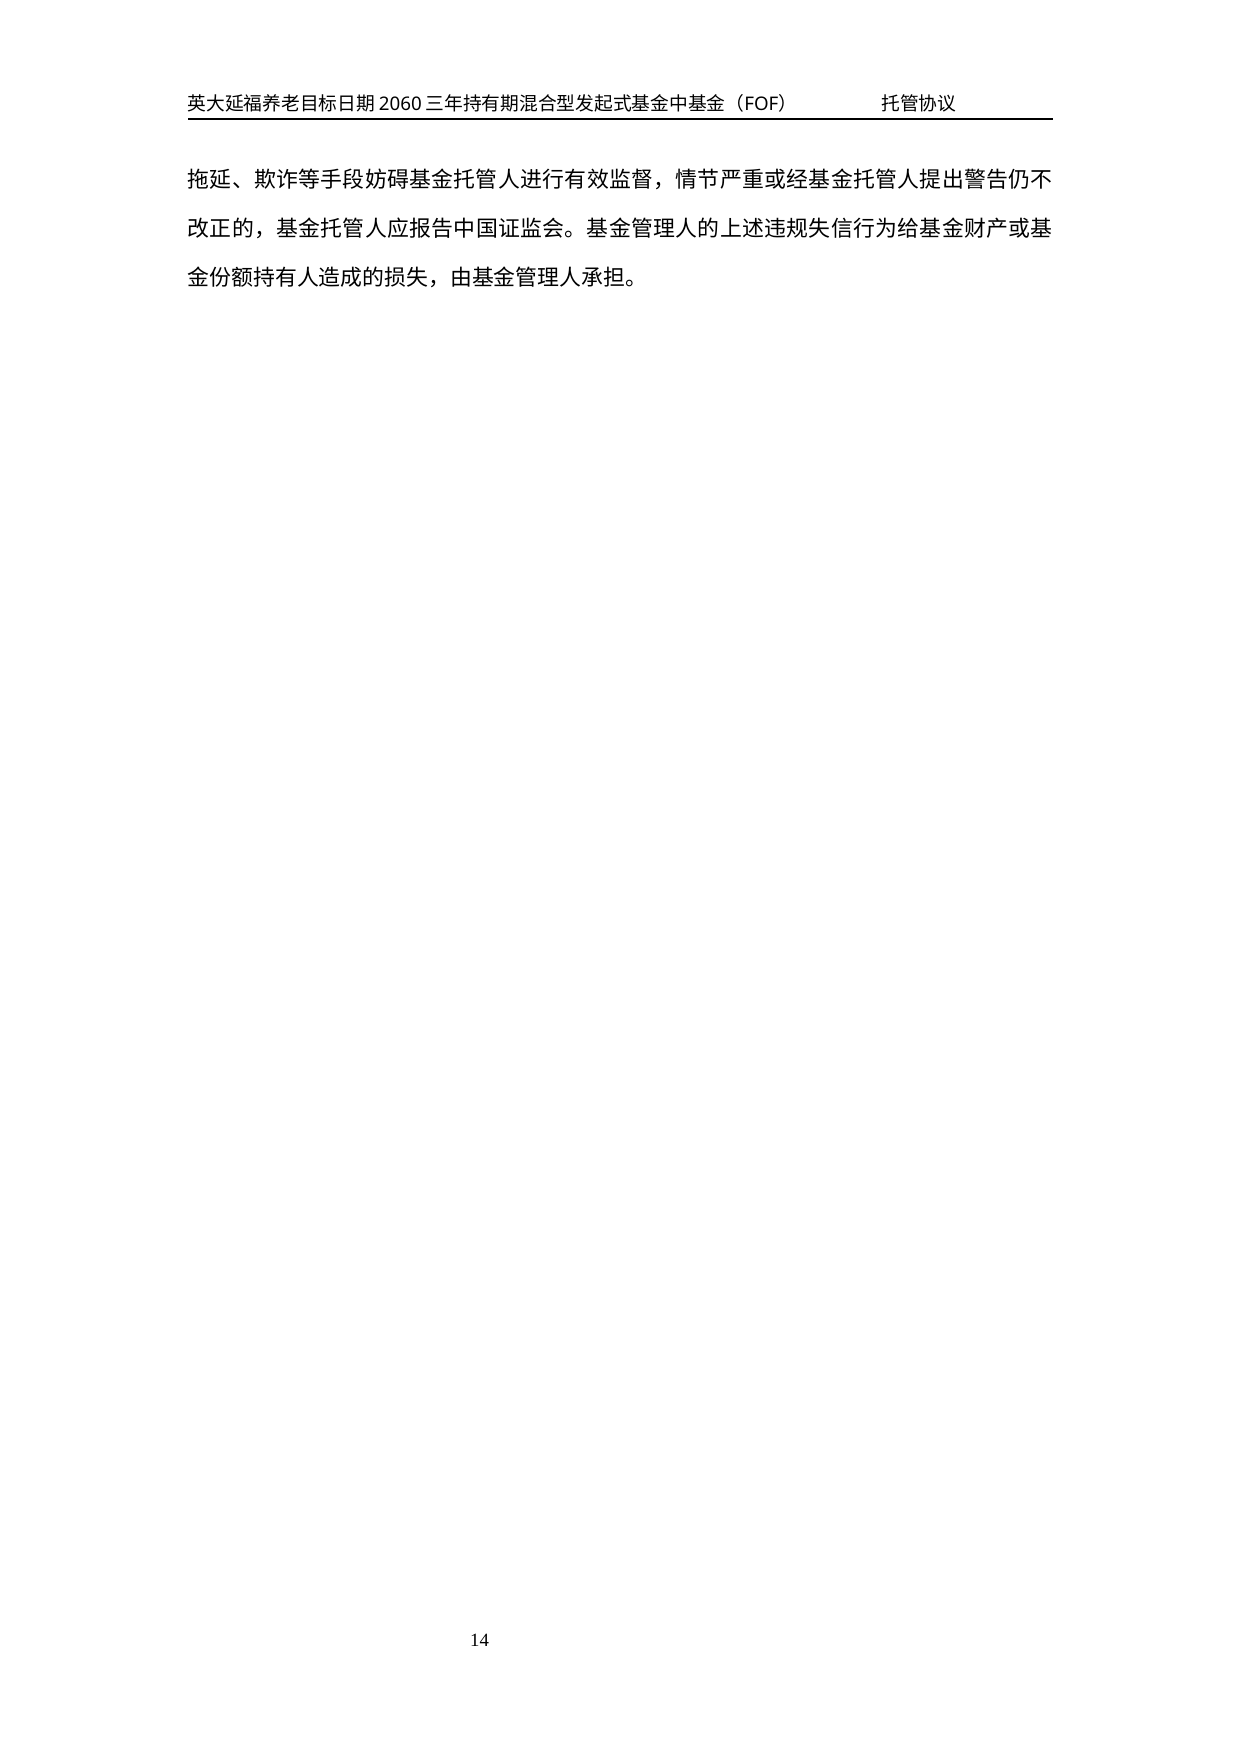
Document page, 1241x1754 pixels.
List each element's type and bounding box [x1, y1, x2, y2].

text [187, 162, 1053, 292]
